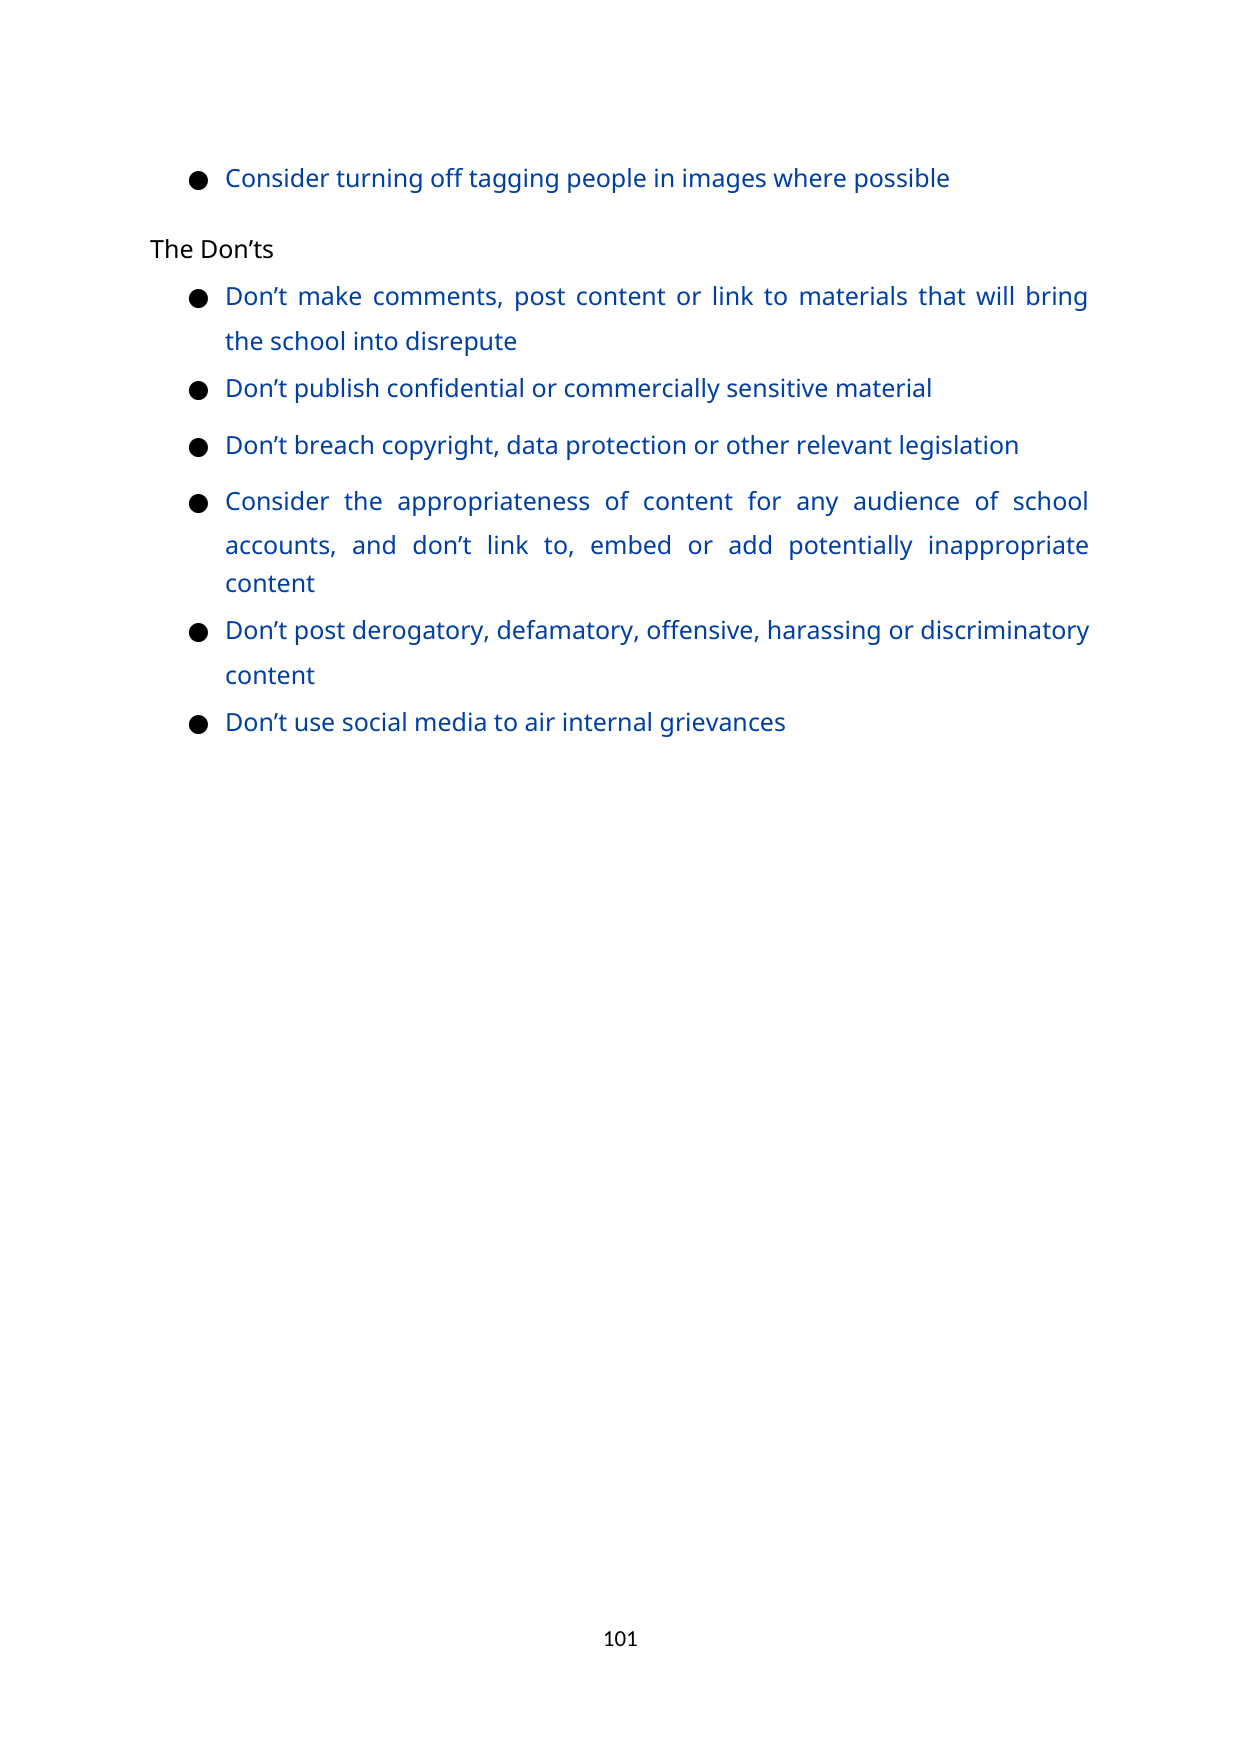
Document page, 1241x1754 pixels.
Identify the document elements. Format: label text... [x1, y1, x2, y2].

list Don’t use social media to air internal grievances [187, 695, 1090, 746]
list Don’t publish confidential or commercially sensitive material [187, 361, 1090, 412]
text The Don’ts [150, 231, 1090, 265]
list Consider turning off tagging people in images where possible [187, 150, 1090, 201]
list Don’t make comments, post content or link to materials that will bring the school into disrepute [187, 269, 1090, 357]
list Consider the appropriateness of content for any audience of school accounts, and don’t link to, embed or add potentially inappropriate content [187, 473, 1090, 599]
list Don’t breach copyright, data protection or other relevant legislation [187, 417, 1090, 468]
list Don’t post derogatory, defamatory, offensive, harassing or discriminatory content [187, 603, 1090, 691]
